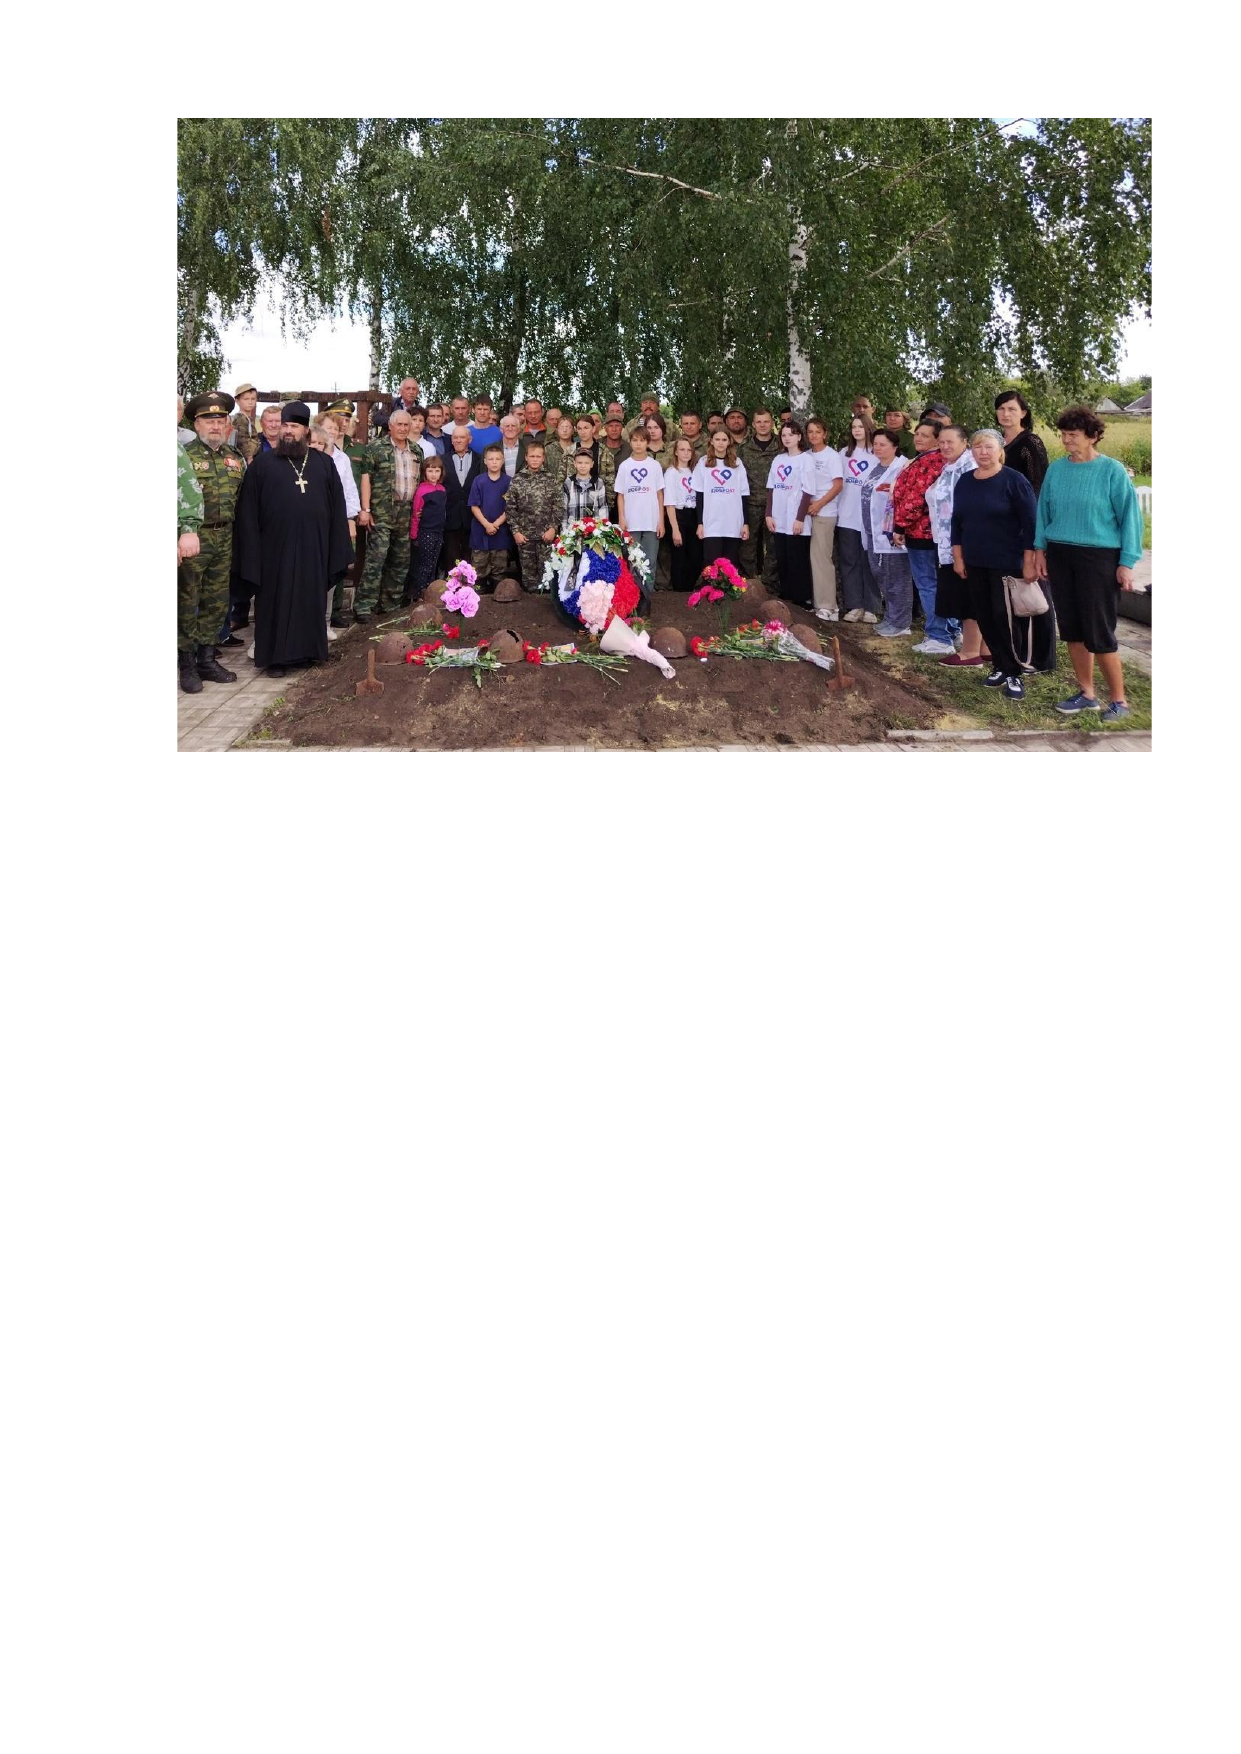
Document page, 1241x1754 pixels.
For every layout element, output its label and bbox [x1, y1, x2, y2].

picture [177, 118, 1152, 752]
